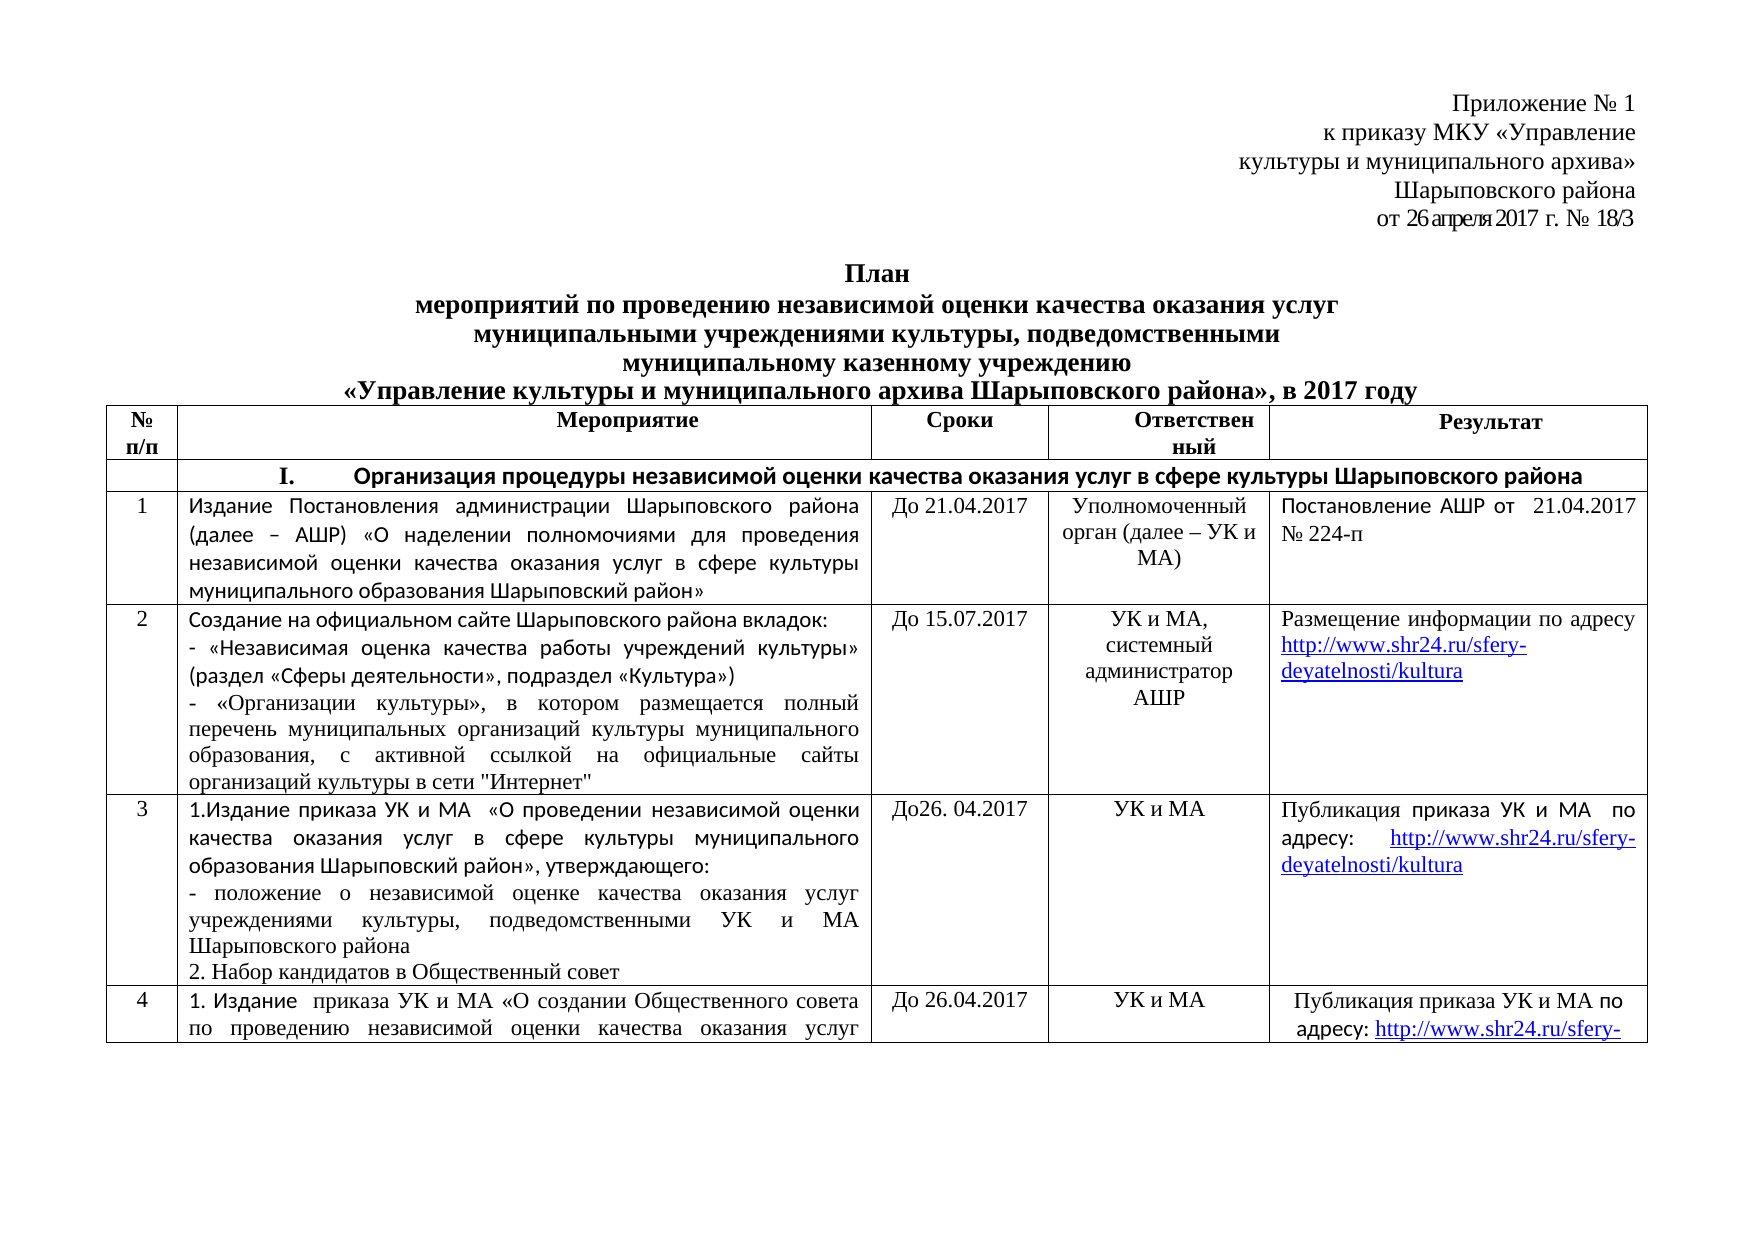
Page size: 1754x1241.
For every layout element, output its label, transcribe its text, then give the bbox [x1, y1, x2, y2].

table_cell Издание Постановления администрации Шарыповского района (далее – АШР) «О наделении полномочиями для проведения независимой оценки качества оказания услуг в сфере культуры муниципального образования Шарыповский район» [178, 492, 871, 604]
table_cell УК и МА [1049, 795, 1269, 985]
table_cell До 15.07.2017 [872, 605, 1048, 794]
table_cell Организация процедуры независимой оценки качества оказания услуг в сфере культуры Шарыповского района [178, 460, 1647, 491]
text «Управление культуры и муниципального архива Шарыповского района», в 2017 году [118, 377, 1636, 405]
table_header Результат [1270, 406, 1647, 459]
text от 26 апреля 2017 г. № 18/3 [118, 203, 1636, 232]
table_cell 4 [107, 986, 177, 1042]
table_cell 2 [107, 605, 177, 794]
text План [118, 257, 1636, 288]
table_cell До26. 04.2017 [872, 795, 1048, 985]
text муниципальными учреждениями культуры, подведомственными [118, 320, 1636, 348]
table_cell 1 [107, 492, 177, 604]
table_header Ответственный [1049, 406, 1269, 459]
table_header № п/п [107, 406, 177, 459]
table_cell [1270, 986, 1647, 1042]
table_cell Размещение информации по адресу http://www.shr24.ru/sfery-deyatelnosti/kultura [1270, 605, 1647, 794]
table_cell Уполномоченный орган (далее – УК и МА) [1049, 492, 1269, 604]
table_cell Создание на официальном сайте Шарыповского района вкладок: - «Независимая оценка качества работы учреждений культуры» (раздел «Сферы деятельности», подраздел «Культура») - «Организации культуры», в котором размещается полный перечень муниципальных организаций культуры муниципального образования, с активной ссылкой на официальные сайты организаций культуры в сети "Интернет" [178, 605, 871, 794]
text муниципальному казенному учреждению [118, 348, 1636, 377]
table_cell До 21.04.2017 [872, 492, 1048, 604]
table_cell 1.Издание приказа УК и МА «О проведении независимой оценки качества оказания услуг в сфере культуры муниципального образования Шарыповский район», утверждающего: - положение о независимой оценке качества оказания услуг учреждениями культуры, подведомственными УК и МА Шарыповского района 2. Набор кандидатов в Общественный совет [178, 795, 871, 985]
table_cell [107, 460, 177, 491]
table_cell 3 [107, 795, 177, 985]
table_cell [178, 986, 871, 1042]
text мероприятий по проведению независимой оценки качества оказания услуг [118, 288, 1636, 320]
text культуры и муниципального архива» [118, 146, 1636, 175]
table_cell Постановление АШР от 21.04.2017 № 224-п [1270, 492, 1647, 604]
text к приказу МКУ «Управление [118, 117, 1636, 146]
table_cell До 26.04.2017 [872, 986, 1048, 1042]
table_header Сроки [872, 406, 1048, 459]
text Приложение № 1 [118, 88, 1636, 117]
table_cell Публикация приказа УК и МА по адресу: http://www.shr24.ru/sfery-deyatelnosti/kultura [1270, 795, 1647, 985]
table_cell УК и МА [1049, 986, 1269, 1042]
table_cell УК и МА, системный администратор АШР [1049, 605, 1269, 794]
text Шарыповского района [118, 175, 1636, 203]
table_header Мероприятие [178, 406, 871, 459]
